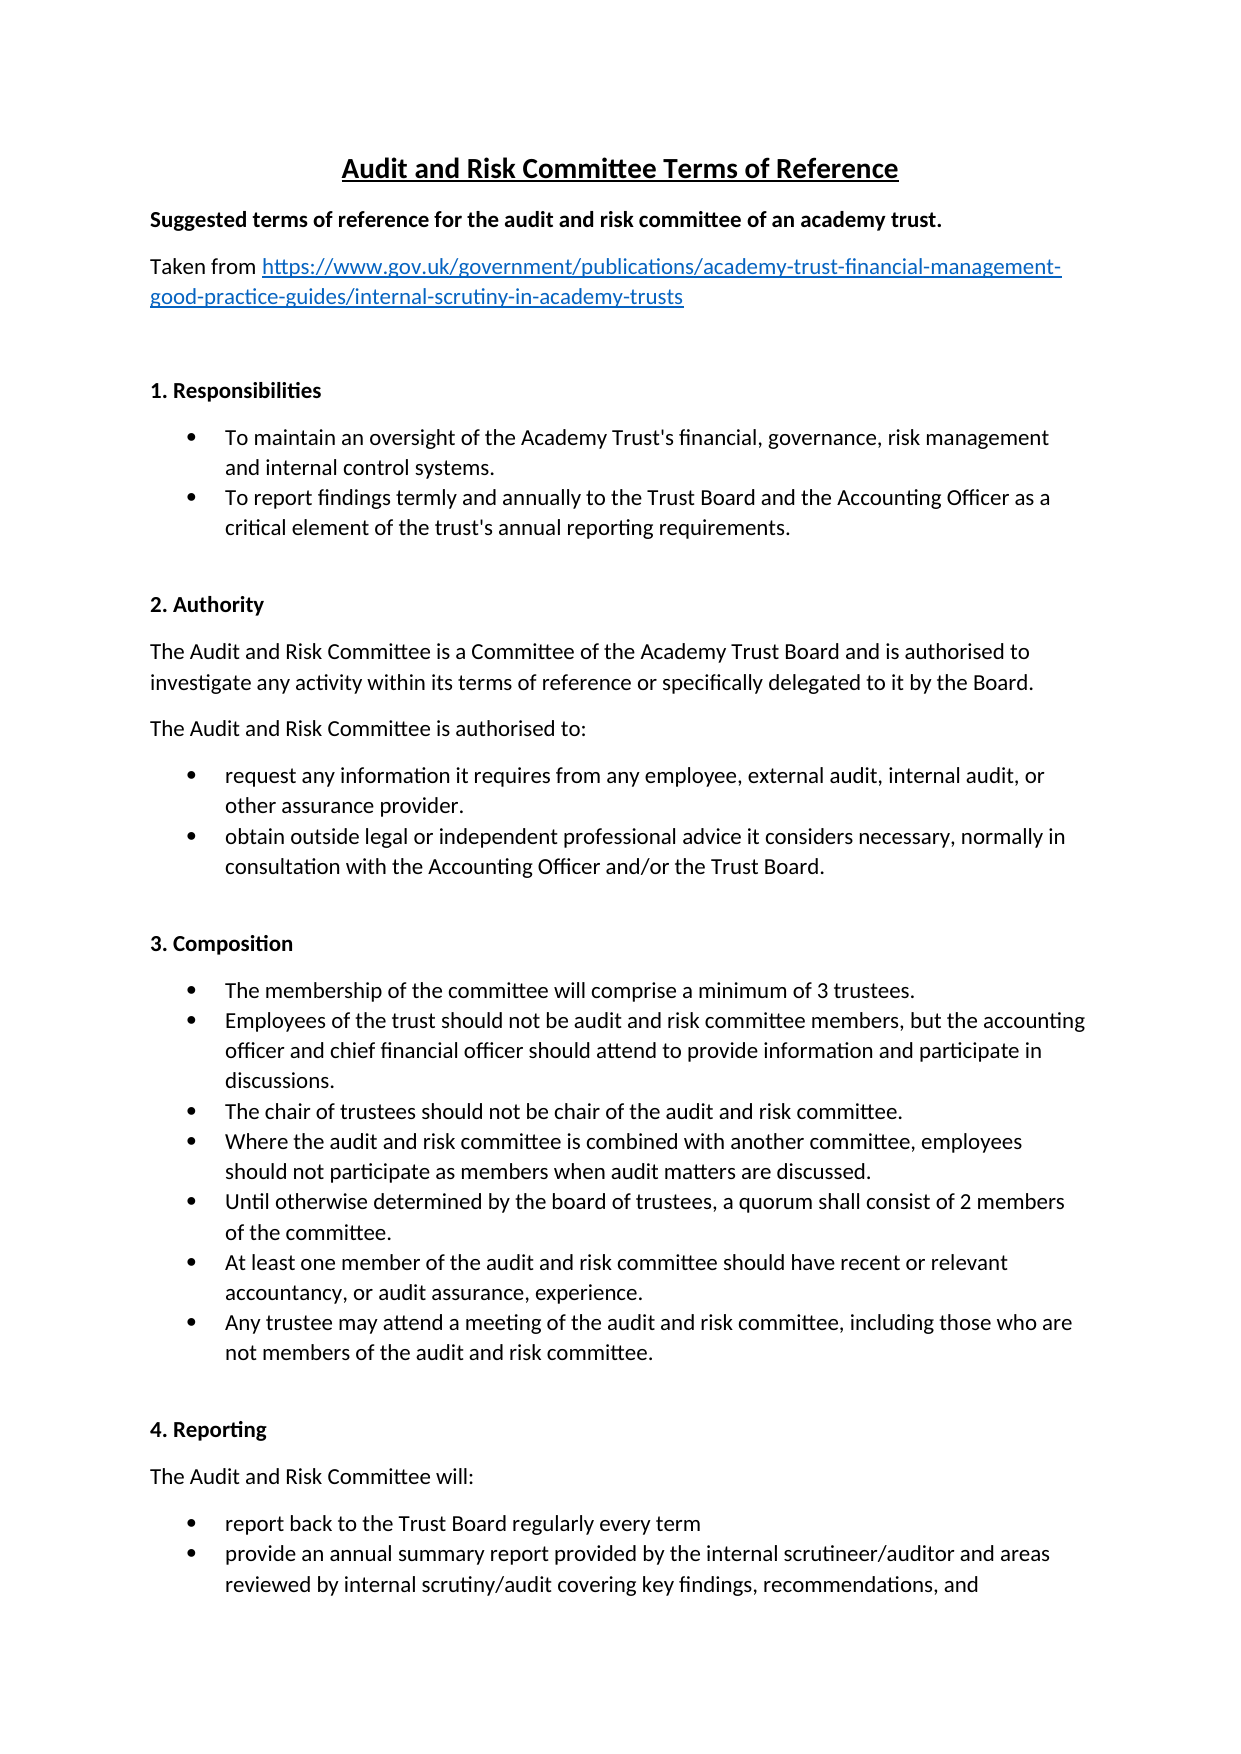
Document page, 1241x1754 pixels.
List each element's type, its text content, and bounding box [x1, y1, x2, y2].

text The Audit and Risk Committee is authorised to: [150, 714, 1090, 742]
text Taken from https://www.gov.uk/government/publications/academy-trust-financial-management-good-practice-guides/internal-scrutiny-in-academy-trusts [150, 252, 1090, 310]
list Where the audit and risk committee is combined with another committee, employees should not participate as members when audit matters are discussed. [187, 1127, 1090, 1185]
text 4. Reporting [150, 1416, 1090, 1443]
text 3. Composition [150, 929, 1090, 957]
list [187, 1539, 1090, 1598]
list report back to the Trust Board regularly every term [187, 1509, 1090, 1537]
list Any trustee may attend a meeting of the audit and risk committee, including those who are not members of the audit and risk committee. [187, 1308, 1090, 1397]
text Suggested terms of reference for the audit and risk committee of an academy trust. [150, 205, 1090, 233]
list obtain outside legal or independent professional advice it considers necessary, normally in consultation with the Accounting Officer and/or the Trust Board. [187, 822, 1090, 910]
list To maintain an oversight of the Academy Trust's financial, governance, risk management and internal control systems. [187, 423, 1090, 481]
list The membership of the committee will comprise a minimum of 3 trustees. [187, 976, 1090, 1004]
list request any information it requires from any employee, external audit, internal audit, or other assurance provider. [187, 761, 1090, 819]
text 1. Responsibilities [150, 376, 1090, 404]
list The chair of trustees should not be chair of the audit and risk committee. [187, 1097, 1090, 1125]
text 2. Authority [150, 591, 1090, 618]
list At least one member of the audit and risk committee should have recent or relevant accountancy, or audit assurance, experience. [187, 1248, 1090, 1306]
text The Audit and Risk Committee is a Committee of the Academy Trust Board and is authorised to investigate any activity within its terms of reference or specifically delegated to it by the Board. [150, 637, 1090, 696]
text Audit and Risk Committee Terms of Reference [150, 150, 1090, 186]
list Until otherwise determined by the board of trustees, a quorum shall consist of 2 members of the committee. [187, 1187, 1090, 1246]
list Employees of the trust should not be audit and risk committee members, but the accounting officer and chief financial officer should attend to provide information and participate in discussions. [187, 1006, 1090, 1094]
list To report findings termly and annually to the Trust Board and the Accounting Officer as a critical element of the trust's annual reporting requirements. [187, 483, 1090, 572]
text The Audit and Risk Committee will: [150, 1462, 1090, 1490]
